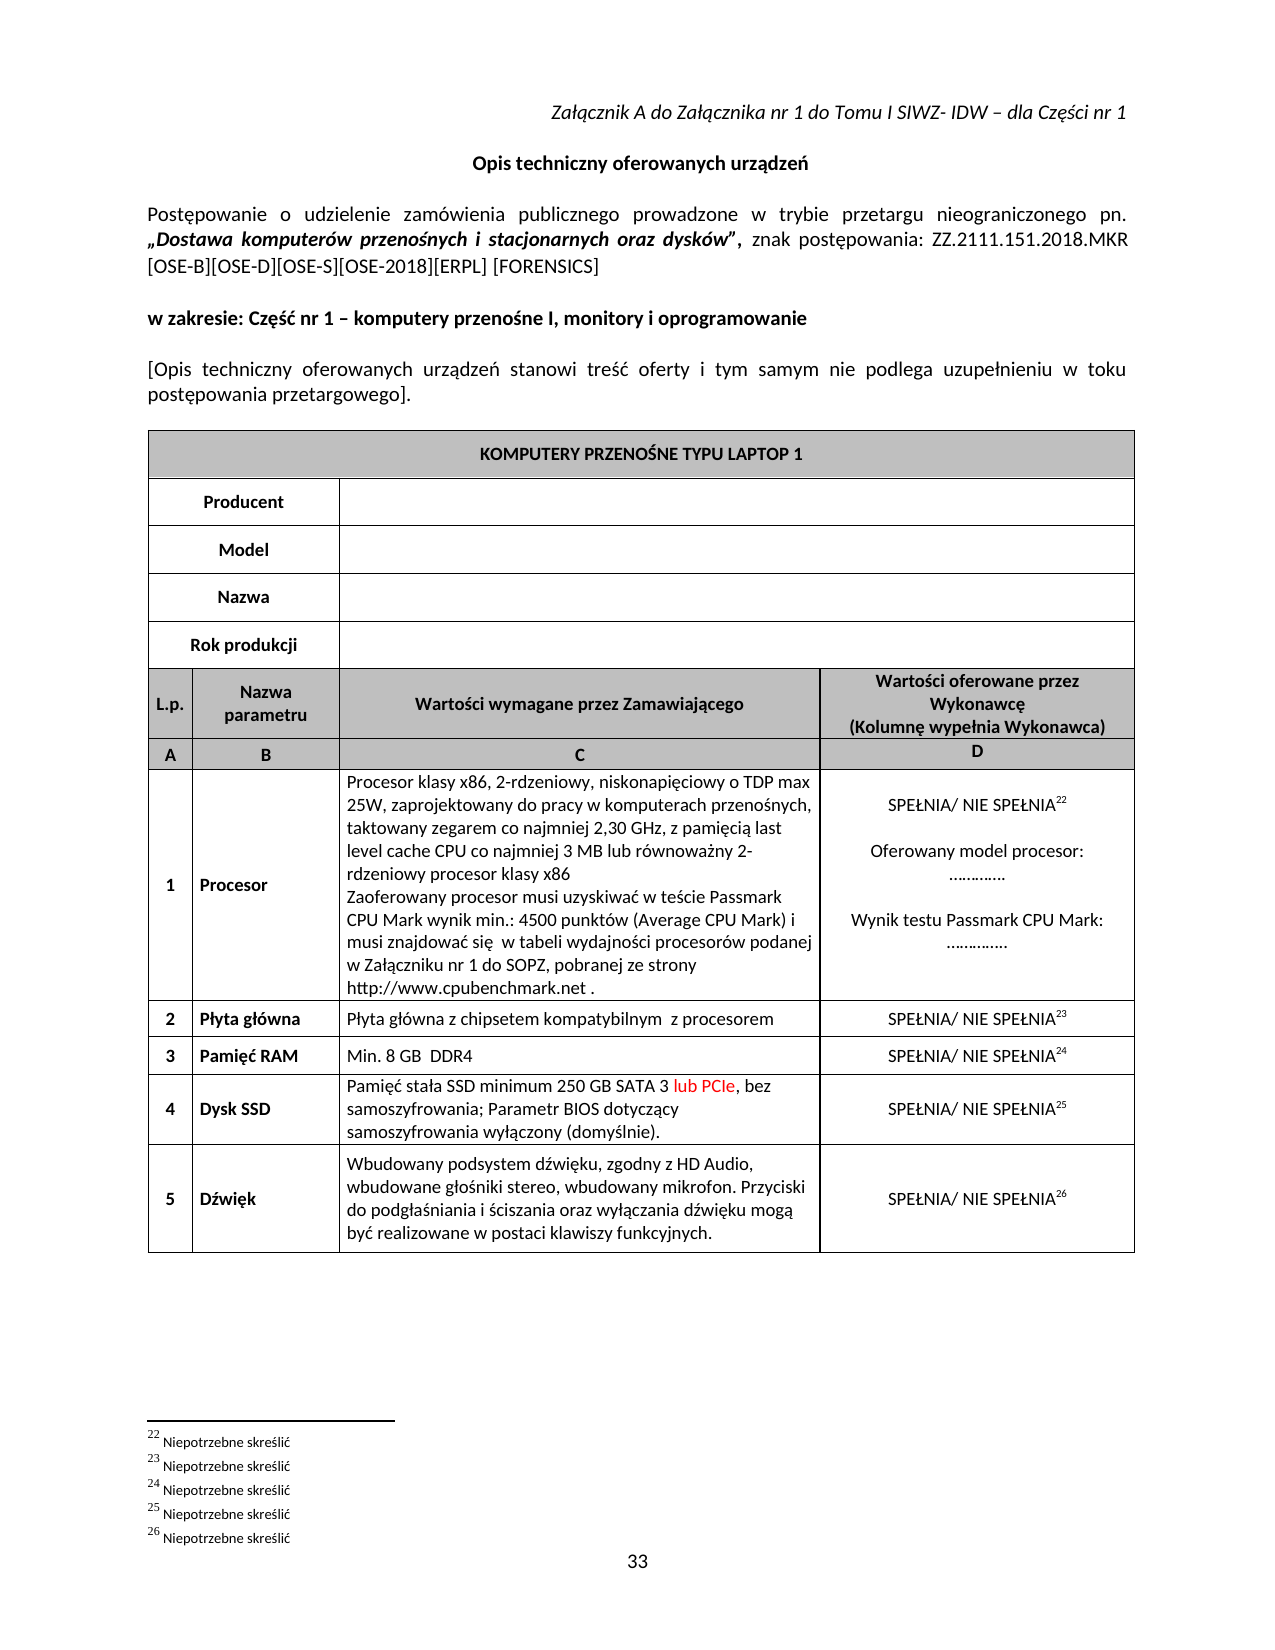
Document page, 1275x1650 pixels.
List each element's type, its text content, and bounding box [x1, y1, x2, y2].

text Opis techniczny oferowanych urządzeń [147, 150, 1134, 175]
table_cell SPEŁNIA/ NIE SPEŁNIA [821, 1075, 1134, 1143]
table_cell Procesor klasy x86, 2-rdzeniowy, niskonapięciowy o TDP max 25W, zaprojektowany do pracy w komputerach przenośnych, taktowany zegarem co najmniej 2,30 GHz, z pamięcią last level cache CPU co najmniej 3 MB lub równoważny 2-rdzeniowy procesor klasy x86 Zaoferowany procesor musi uzyskiwać w teście Passmark CPU Mark wynik min.: 4500 punktów (Average CPU Mark) i musi znajdować się w tabeli wydajności procesorów podanej w Załączniku nr 1 do SOPZ, pobranej ze strony http://www.cpubenchmark.net . [340, 770, 819, 999]
table_cell Dźwięk [193, 1145, 339, 1252]
table_cell Procesor [193, 770, 339, 999]
table_cell [340, 526, 1134, 573]
table_header KOMPUTERY PRZENOŚNE TYPU LAPTOP 1 [149, 431, 1134, 477]
table_cell 3 [149, 1037, 192, 1074]
table_cell Min. 8 GB DDR4 [340, 1037, 819, 1074]
text w zakresie: Część nr 1 – komputery przenośne I, monitory i oprogramowanie [147, 305, 1128, 331]
table_cell C [340, 739, 819, 769]
table_cell SPEŁNIA/ NIE SPEŁNIA Oferowany model procesor: …………. Wynik testu Passmark CPU Mark: ………….. [821, 770, 1134, 999]
table_cell Płyta główna z chipsetem kompatybilnym z procesorem [340, 1001, 819, 1036]
table_cell Pamięć RAM [193, 1037, 339, 1074]
table_cell 1 [149, 770, 192, 999]
table_cell A [149, 739, 192, 769]
table_cell Dysk SSD [193, 1075, 339, 1143]
table_cell L.p. [149, 669, 192, 738]
table_cell Rok produkcji [149, 622, 339, 668]
table_cell Wartości oferowane przez Wykonawcę (Kolumnę wypełnia Wykonawca) [821, 669, 1134, 738]
table_cell [340, 622, 1134, 668]
table_cell SPEŁNIA/ NIE SPEŁNIA [821, 1037, 1134, 1074]
table_cell D [821, 739, 1134, 769]
table_cell Pamięć stała SSD minimum 250 GB SATA 3 lub PCIe, bez samoszyfrowania; Parametr BIOS dotyczący samoszyfrowania wyłączony (domyślnie). [340, 1075, 819, 1143]
table_cell Wartości wymagane przez Zamawiającego [340, 669, 819, 738]
table_cell 4 [149, 1075, 192, 1143]
table_cell Płyta główna [193, 1001, 339, 1036]
table_cell Wbudowany podsystem dźwięku, zgodny z HD Audio, wbudowane głośniki stereo, wbudowany mikrofon. Przyciski do podgłaśniania i ściszania oraz wyłączania dźwięku mogą być realizowane w postaci klawiszy funkcyjnych. [340, 1145, 819, 1252]
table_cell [821, 1145, 1134, 1252]
table_cell Nazwa parametru [193, 669, 339, 738]
text Załącznik A do Załącznika nr 1 do Tomu I SIWZ- IDW – dla Części nr 1 [147, 99, 1129, 124]
table_cell B [193, 739, 339, 769]
table_cell SPEŁNIA/ NIE SPEŁNIA [821, 1001, 1134, 1036]
table_cell [340, 479, 1134, 525]
table_cell Producent [149, 479, 339, 525]
table_cell 5 [149, 1145, 192, 1252]
table_cell Nazwa [149, 574, 339, 621]
table_cell Model [149, 526, 339, 573]
text Postępowanie o udzielenie zamówienia publicznego prowadzone w trybie przetargu nieograniczonego pn. „Dostawa komputerów przenośnych i stacjonarnych oraz dysków”, znak postępowania: ZZ.2111.151.2018.MKR [OSE-B][OSE-D][OSE-S][OSE-2018][ERPL] [FORENSICS] [147, 201, 1129, 280]
table_cell 2 [149, 1001, 192, 1036]
table_cell [340, 574, 1134, 621]
text [Opis techniczny oferowanych urządzeń stanowi treść oferty i tym samym nie podlega uzupełnieniu w toku postępowania przetargowego]. [147, 356, 1127, 407]
